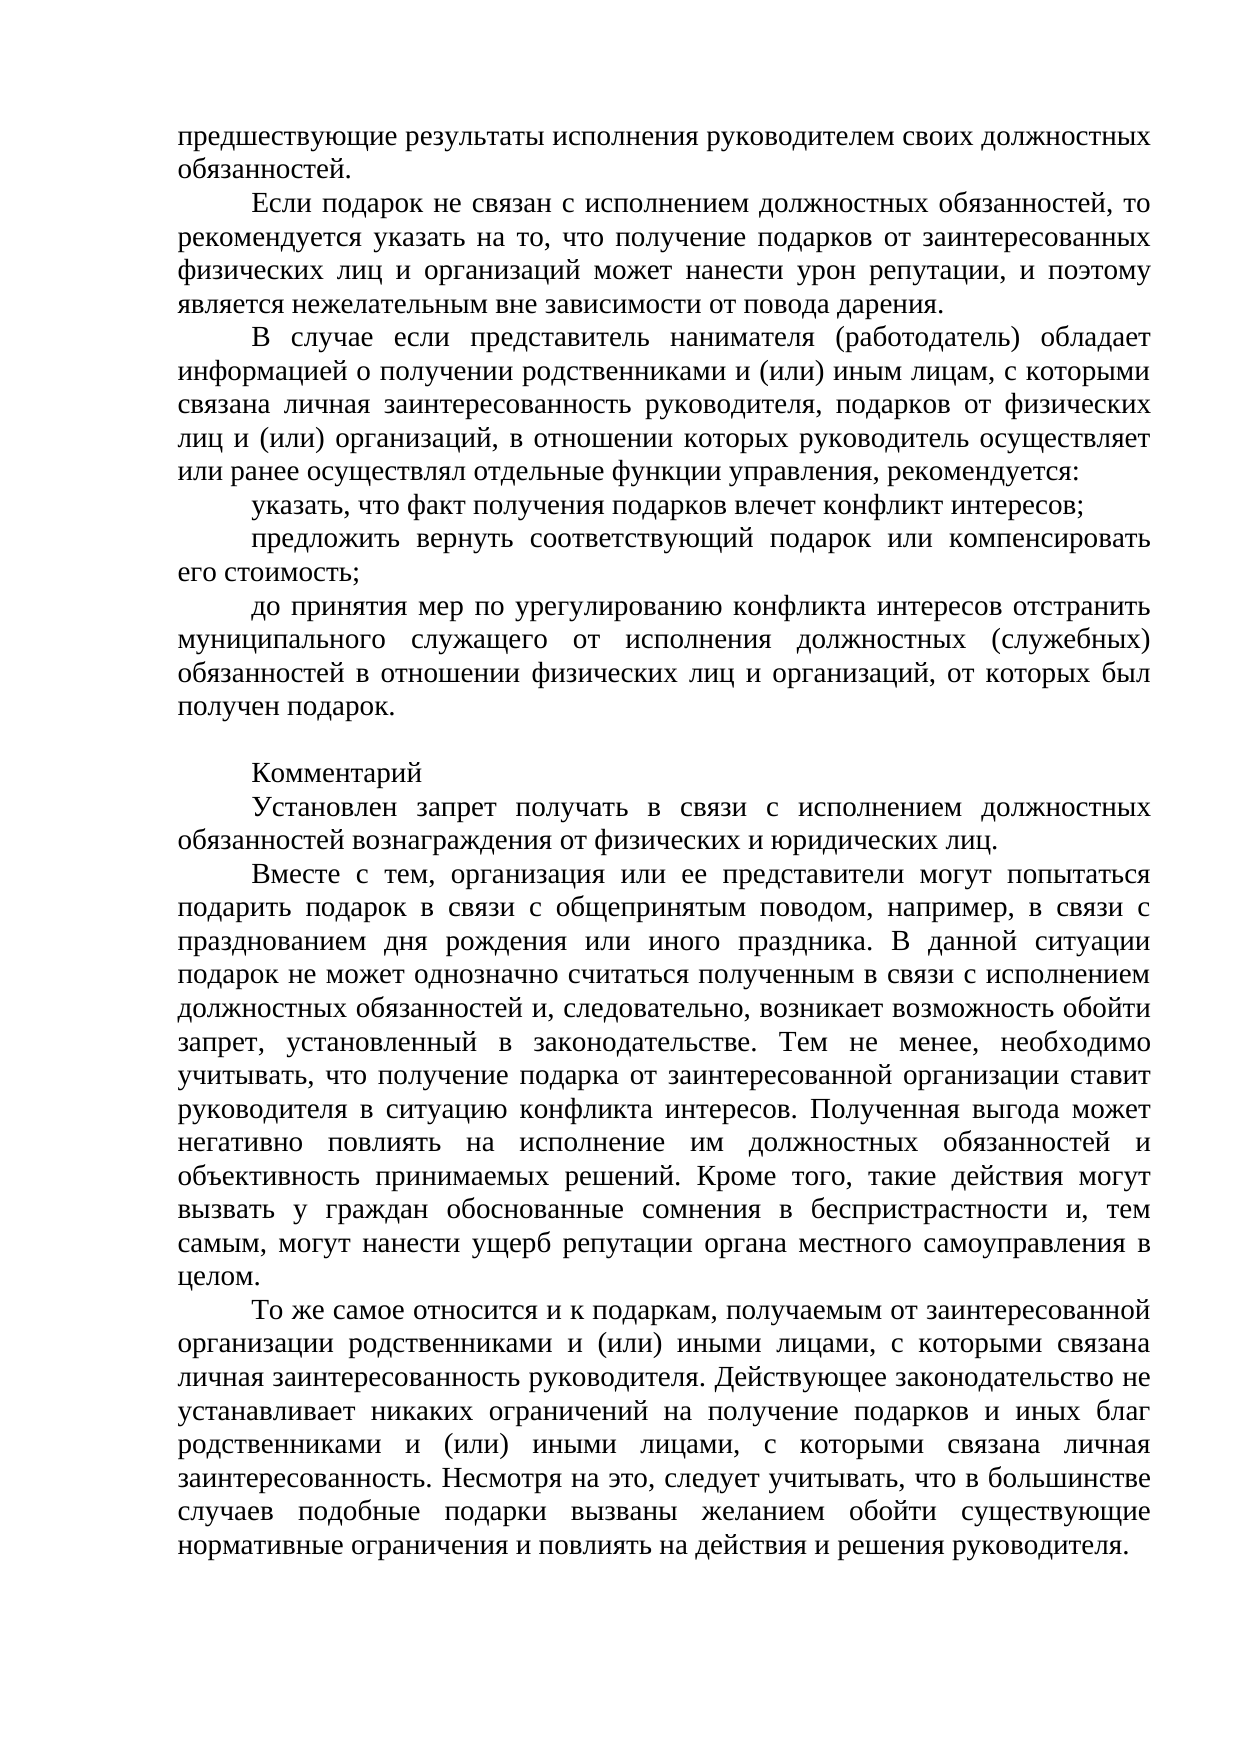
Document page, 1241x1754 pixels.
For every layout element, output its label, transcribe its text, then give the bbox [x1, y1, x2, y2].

text В случае если представитель нанимателя (работодатель) обладает информацией о получении родственниками и (или) иным лицам, с которыми связана личная заинтересованность руководителя, подарков от физических лиц и (или) организаций, в отношении которых руководитель осуществляет или ранее осуществлял отдельные функции управления, рекомендуется: [177, 319, 1152, 487]
text указать, что факт получения подарков влечет конфликт интересов; [177, 487, 1152, 521]
text Если подарок не связан с исполнением должностных обязанностей, то рекомендуется указать на то, что получение подарков от заинтересованных физических лиц и организаций может нанести урон репутации, и поэтому является нежелательным вне зависимости от повода дарения. [177, 185, 1152, 319]
text Комментарий [177, 755, 1152, 789]
text Установлен запрет получать в связи с исполнением должностных обязанностей вознаграждения от физических и юридических лиц. [177, 789, 1152, 856]
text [177, 118, 1152, 185]
text То же самое относится и к подаркам, получаемым от заинтересованной организации родственниками и (или) иными лицами, с которыми связана личная заинтересованность руководителя. Действующее законодательство не устанавливает никаких ограничений на получение подарков и иных благ родственниками и (или) иными лицами, с которыми связана личная заинтересованность. Несмотря на это, следует учитывать, что в большинстве случаев подобные подарки вызваны желанием обойти существующие нормативные ограничения и повлиять на действия и решения руководителя. [177, 1292, 1152, 1560]
text предложить вернуть соответствующий подарок или компенсировать его стоимость; [177, 521, 1152, 588]
text Вместе с тем, организация или ее представители могут попытаться подарить подарок в связи с общепринятым поводом, например, в связи с празднованием дня рождения или иного праздника. В данной ситуации подарок не может однозначно считаться полученным в связи с исполнением должностных обязанностей и, следовательно, возникает возможность обойти запрет, установленный в законодательстве. Тем не менее, необходимо учитывать, что получение подарка от заинтересованной организации ставит руководителя в ситуацию конфликта интересов. Полученная выгода может негативно повлиять на исполнение им должностных обязанностей и объективность принимаемых решений. Кроме того, такие действия могут вызвать у граждан обоснованные сомнения в беспристрастности и, тем самым, могут нанести ущерб репутации органа местного самоуправления в целом. [177, 856, 1152, 1292]
text до принятия мер по урегулированию конфликта интересов отстранить муниципального служащего от исполнения должностных (служебных) обязанностей в отношении физических лиц и организаций, от которых был получен подарок. [177, 588, 1152, 722]
